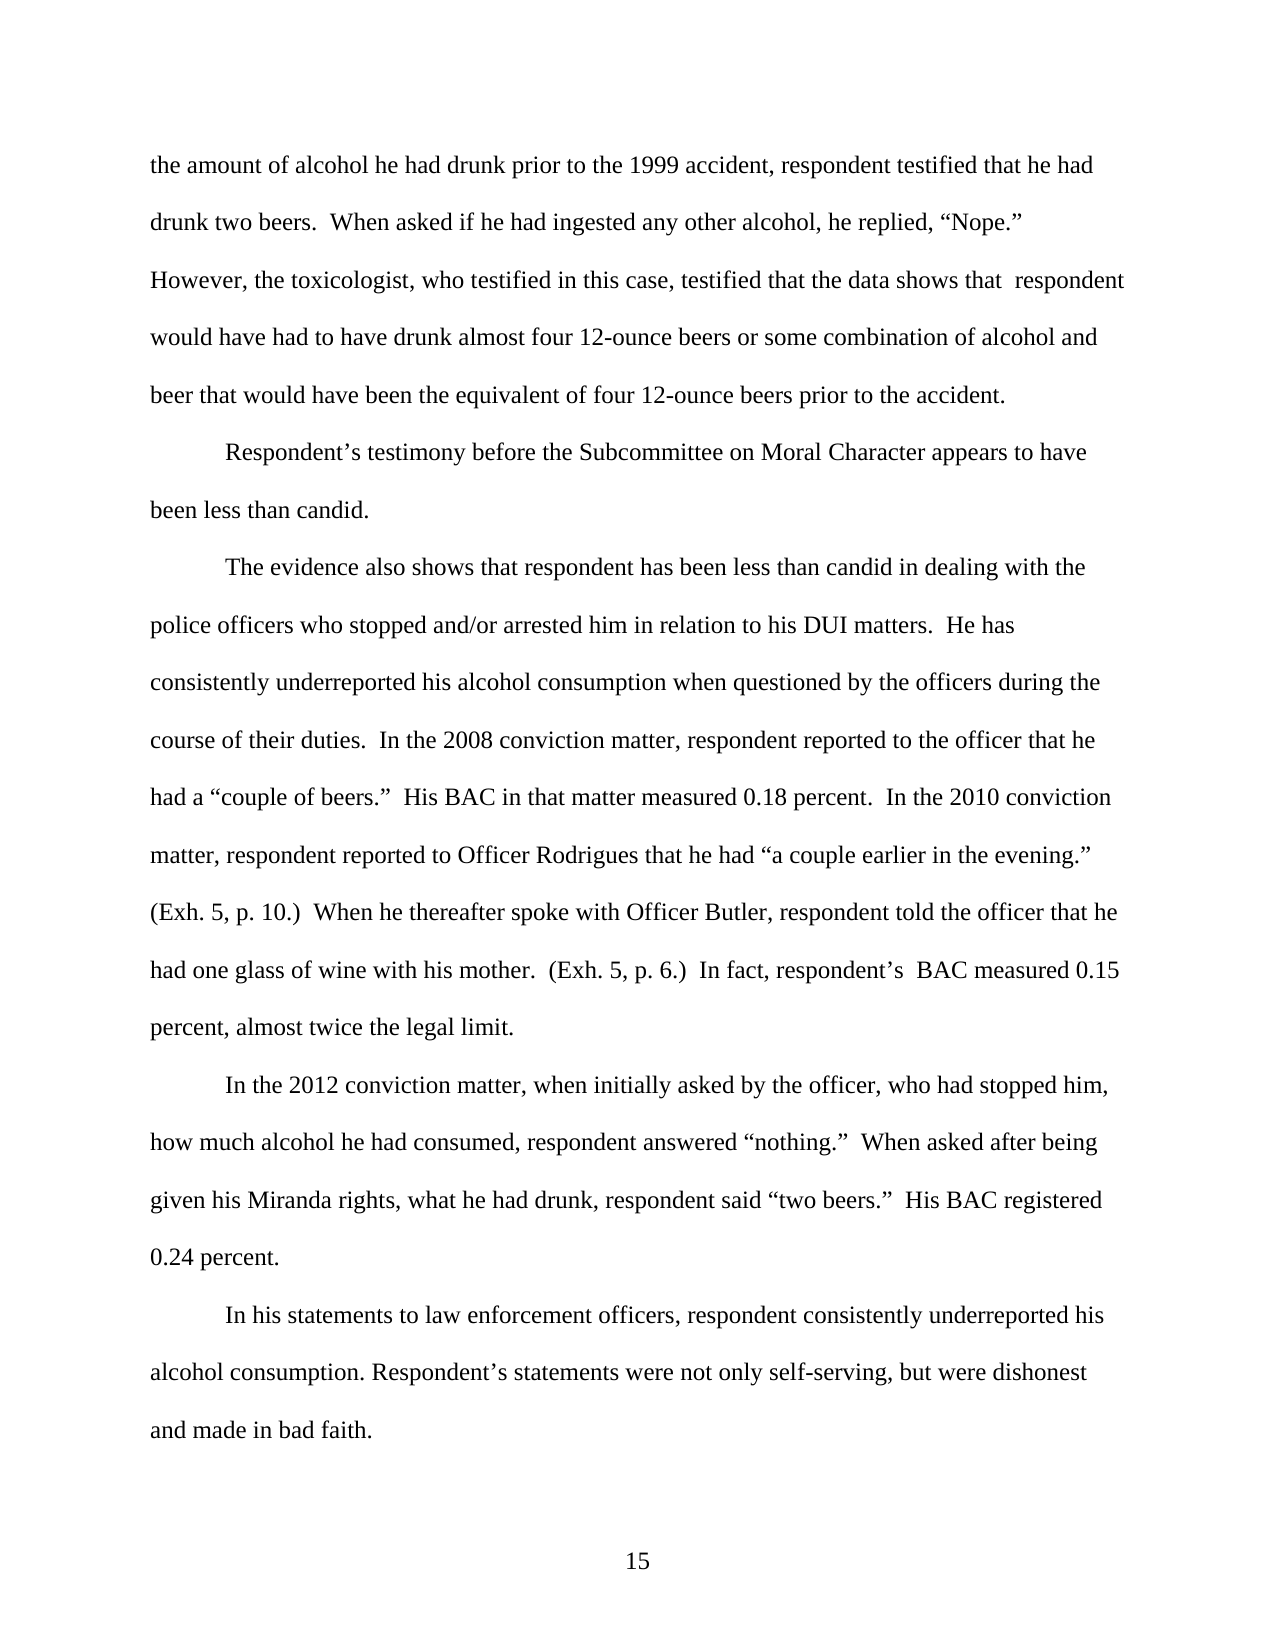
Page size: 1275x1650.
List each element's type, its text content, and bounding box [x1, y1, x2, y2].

text In the 2012 conviction matter, when initially asked by the officer, who had stopped him, how much alcohol he had consumed, respondent answered “nothing.” When asked after being given his Miranda rights, what he had drunk, respondent said “two beers.” His BAC registered 0.24 percent. [150, 1070, 1125, 1271]
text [150, 150, 1125, 409]
text The evidence also shows that respondent has been less than candid in dealing with the police officers who stopped and/or arrested him in relation to his DUI matters. He has consistently underreported his alcohol consumption when questioned by the officers during the course of their duties. In the 2008 conviction matter, respondent reported to the officer that he had a “couple of beers.” His BAC in that matter measured 0.18 percent. In the 2010 conviction matter, respondent reported to Officer Rodrigues that he had “a couple earlier in the evening.” (Exh. 5, p. 10.) When he thereafter spoke with Officer Butler, respondent told the officer that he had one glass of wine with his mother. (Exh. 5, p. 6.) In fact, respondent’s BAC measured 0.15 percent, almost twice the legal limit. [150, 552, 1125, 1041]
text Respondent’s testimony before the Subcommittee on Moral Character appears to have been less than candid. [150, 437, 1125, 524]
text In his statements to law enforcement officers, respondent consistently underreported his alcohol consumption. Respondent’s statements were not only self-serving, but were dishonest and made in bad faith. [150, 1300, 1125, 1444]
